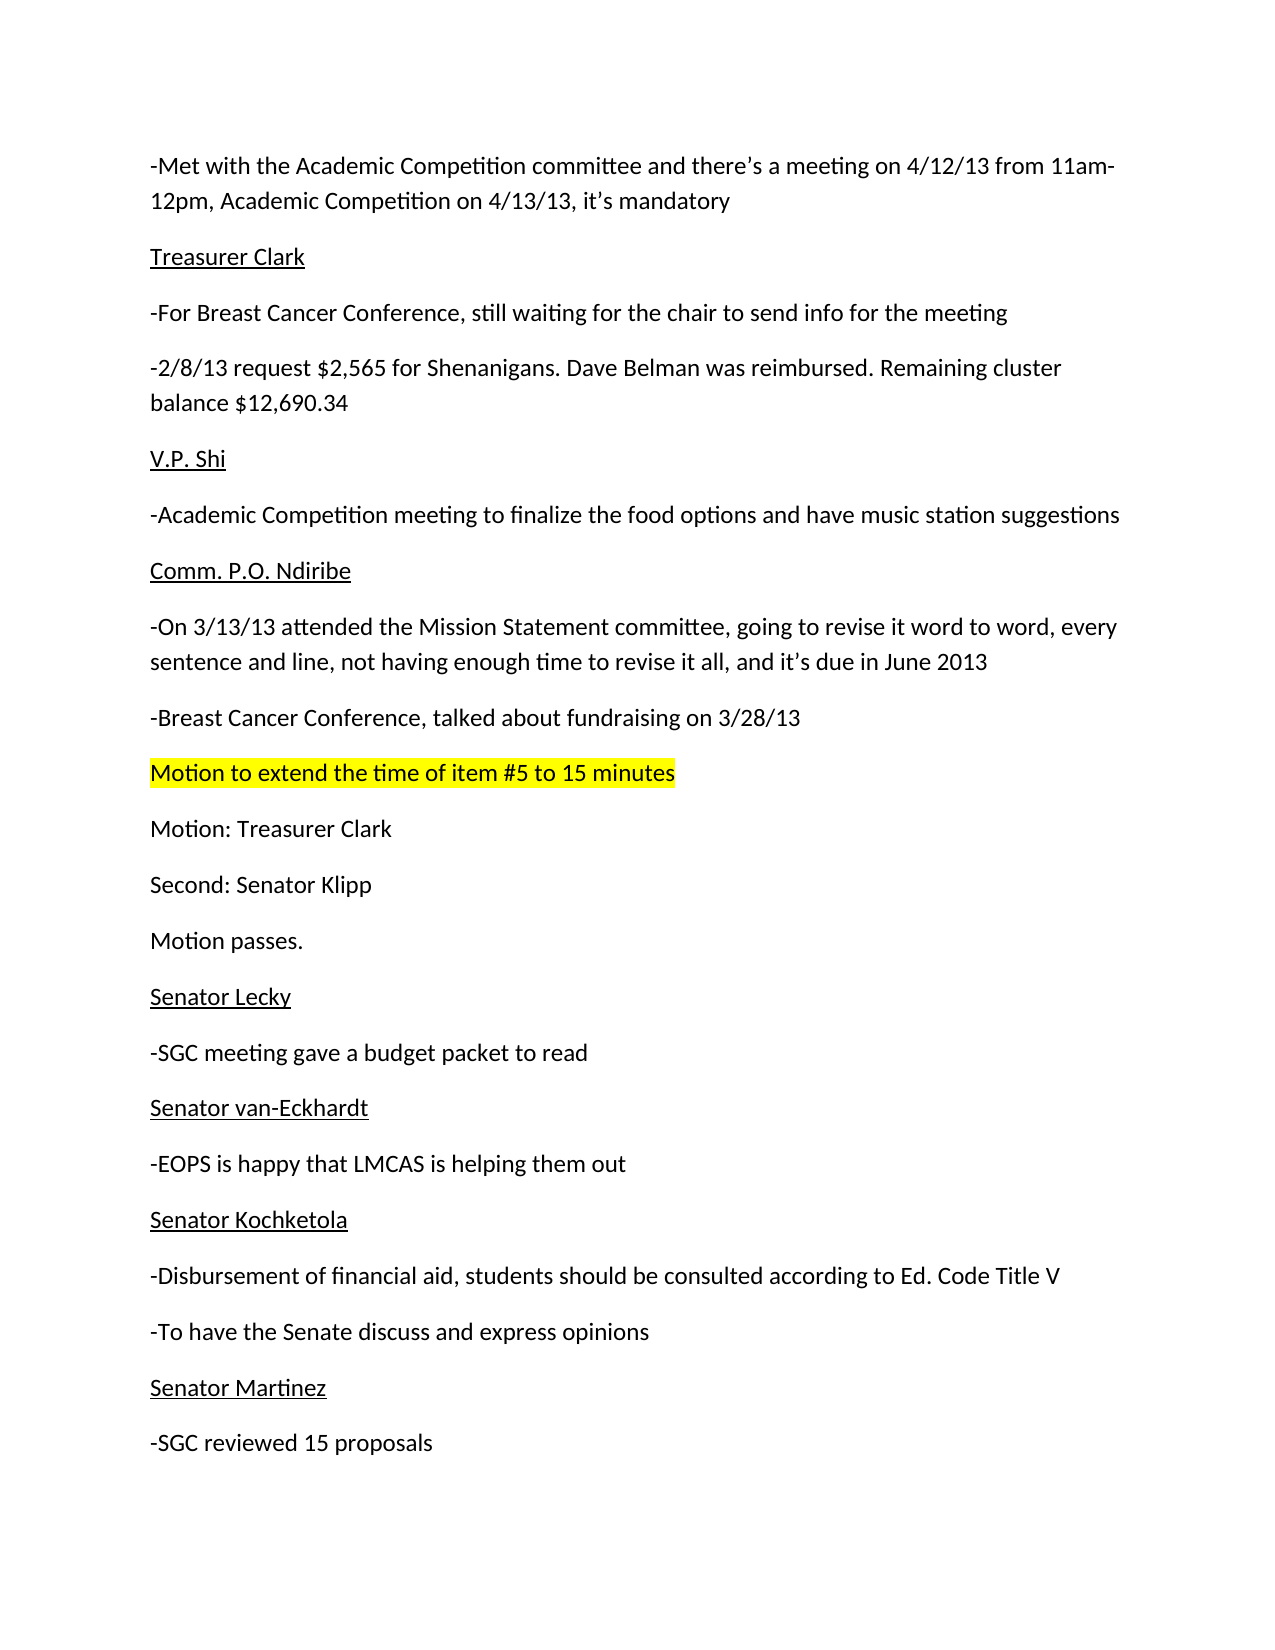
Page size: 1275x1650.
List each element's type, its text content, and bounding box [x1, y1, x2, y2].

text Senator Martinez [150, 1372, 1125, 1402]
text -For Breast Cancer Conference, still waiting for the chair to send info for the meeting [150, 297, 1125, 327]
text Senator Lecky [150, 981, 1125, 1011]
text V.P. Shi [150, 443, 1125, 474]
text Motion passes. [150, 925, 1125, 956]
text Treasurer Clark [150, 241, 1125, 271]
text -Breast Cancer Conference, talked about fundraising on 3/28/13 [150, 702, 1125, 732]
text -Met with the Academic Competition committee and there’s a meeting on 4/12/13 from 11am-12pm, Academic Competition on 4/13/13, it’s mandatory [150, 150, 1125, 216]
text -On 3/13/13 attended the Mission Statement committee, going to revise it word to word, every sentence and line, not having enough time to revise it all, and it’s due in June 2013 [150, 611, 1125, 676]
text -To have the Senate discuss and express opinions [150, 1316, 1125, 1346]
text -EOPS is happy that LMCAS is helping them out [150, 1148, 1125, 1179]
text Motion: Treasurer Clark [150, 813, 1125, 844]
text -SGC meeting gave a budget packet to read [150, 1037, 1125, 1067]
text Senator van-Eckhardt [150, 1092, 1125, 1123]
text -2/8/13 request $2,565 for Shenanigans. Dave Belman was reimbursed. Remaining cluster balance $12,690.34 [150, 352, 1125, 418]
text -SGC reviewed 15 proposals [150, 1427, 1125, 1458]
text Senator Kochketola [150, 1204, 1125, 1235]
text -Disbursement of financial aid, students should be consulted according to Ed. Code Title V [150, 1260, 1125, 1291]
text Second: Senator Klipp [150, 869, 1125, 900]
text Motion to extend the time of item #5 to 15 minutes [150, 757, 1125, 788]
text -Academic Competition meeting to finalize the food options and have music station suggestions [150, 499, 1125, 530]
text Comm. P.O. Ndiribe [150, 555, 1125, 586]
